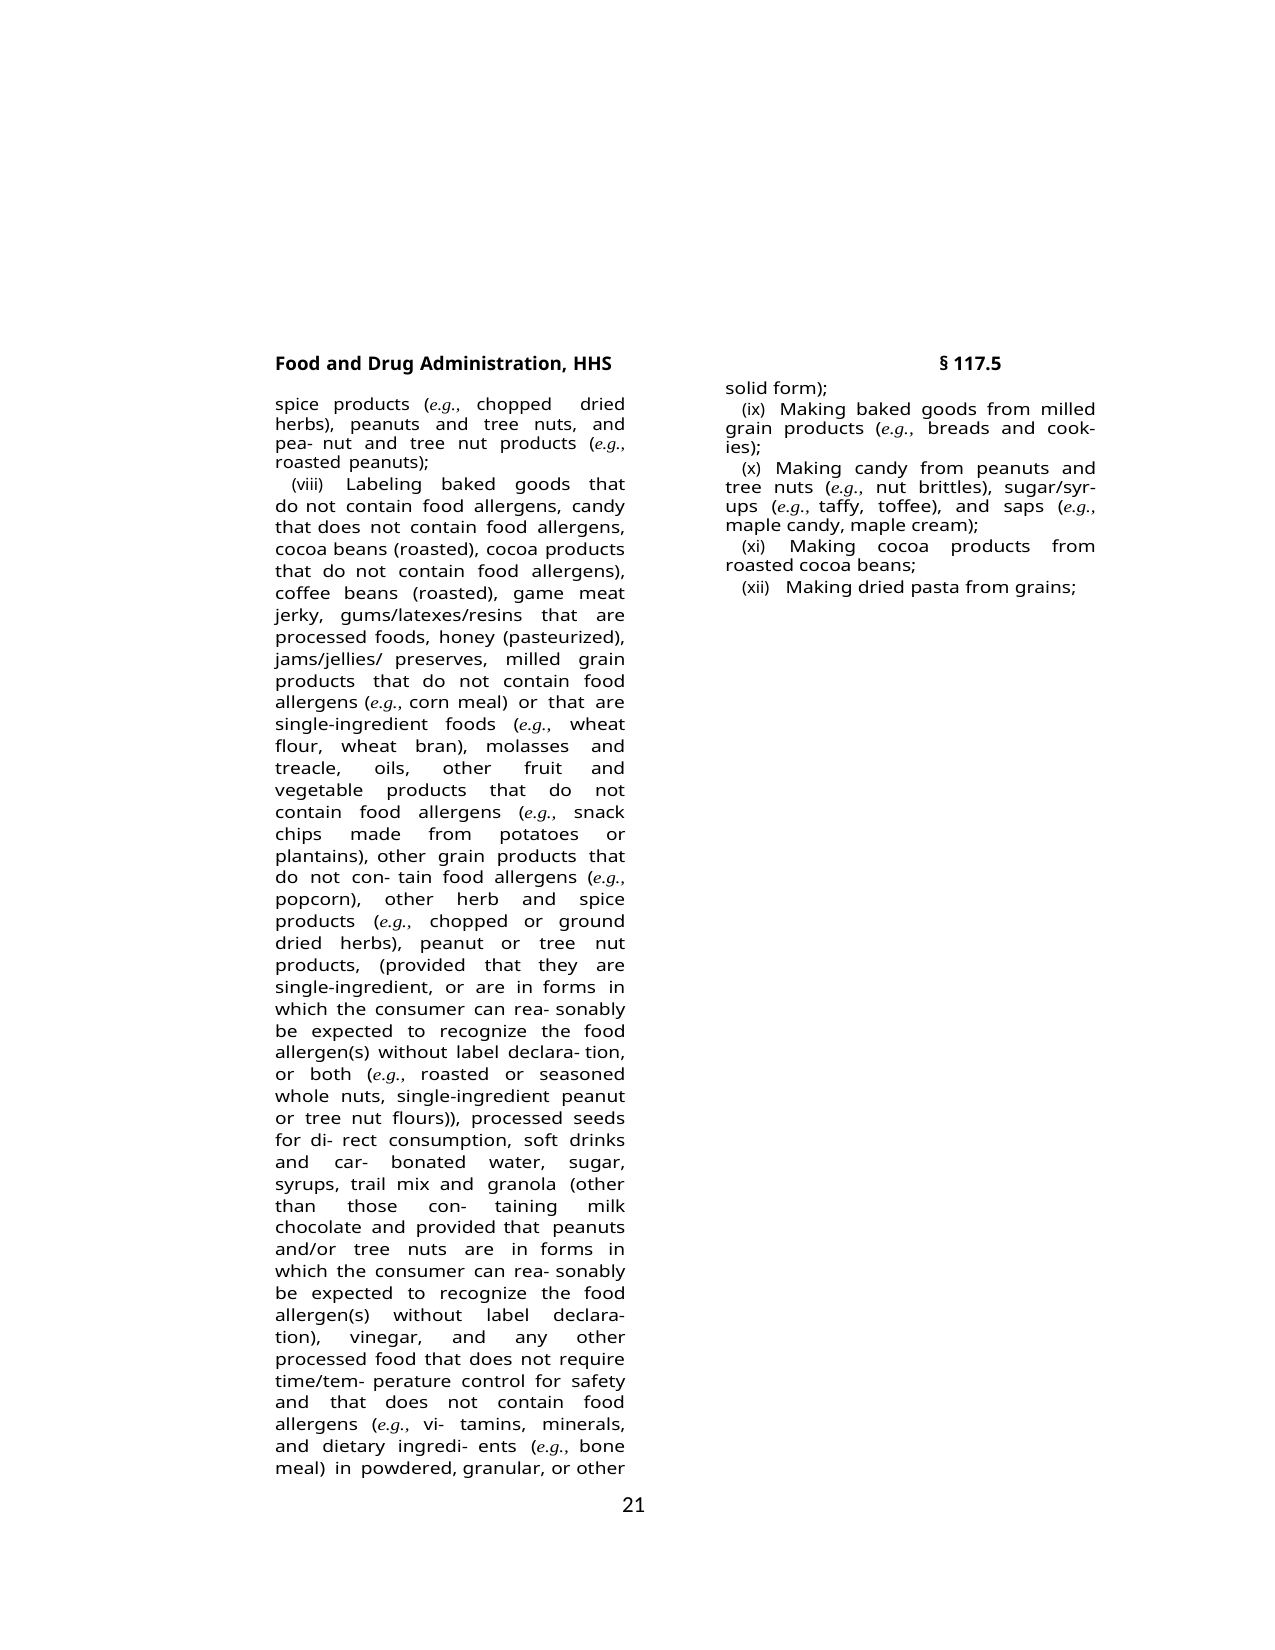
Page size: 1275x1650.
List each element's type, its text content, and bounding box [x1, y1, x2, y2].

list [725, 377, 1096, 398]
list Labeling baked goods that do not contain food allergens, candy that does not contain food allergens, cocoa beans (roasted), cocoa products that do not contain food allergens), coffee beans (roasted), game meat jerky, gums/latexes/resins that are processed foods, honey (pasteurized), jams/jellies/ preserves, milled grain products that do not contain food allergens (e.g., corn meal) or that are single-ingredient foods (e.g., wheat flour, wheat bran), molasses and treacle, oils, other fruit and vegetable products that do not contain food allergens (e.g., snack chips made from potatoes or plantains), other grain products that do not con- tain food allergens (e.g., popcorn), other herb and spice products (e.g., chopped or ground dried herbs), peanut or tree nut products, (provided that they are single-ingredient, or are in forms in which the consumer can rea- sonably be expected to recognize the food allergen(s) without label declara- tion, or both (e.g., roasted or seasoned whole nuts, single-ingredient peanut or tree nut flours)), processed seeds for di- rect consumption, soft drinks and car- bonated water, sugar, syrups, trail mix and granola (other than those con- taining milk chocolate and provided that peanuts and/or tree nuts are in forms in which the consumer can rea- sonably be expected to recognize the food allergen(s) without label declara- tion), vinegar, and any other processed food that does not require time/tem- perature control for safety and that does not contain food allergens (e.g., vi- tamins, minerals, and dietary ingredi- ents (e.g., bone meal) in powdered, granular, or other solid form); [275, 473, 625, 1479]
list Making cocoa products from roasted cocoa beans; [725, 537, 1096, 575]
subtitle Food and Drug Administration, HHS § 117.5 [275, 350, 1096, 376]
list Making baked goods from milled grain products (e.g., breads and cook- ies); [725, 400, 1096, 458]
text spice products (e.g., chopped dried herbs), peanuts and tree nuts, and pea- nut and tree nut products (e.g., roasted peanuts); [275, 395, 625, 473]
list Making dried pasta from grains; [742, 575, 1096, 598]
list Making candy from peanuts and tree nuts (e.g., nut brittles), sugar/syr- ups (e.g., taffy, toffee), and saps (e.g., maple candy, maple cream); [725, 459, 1096, 536]
